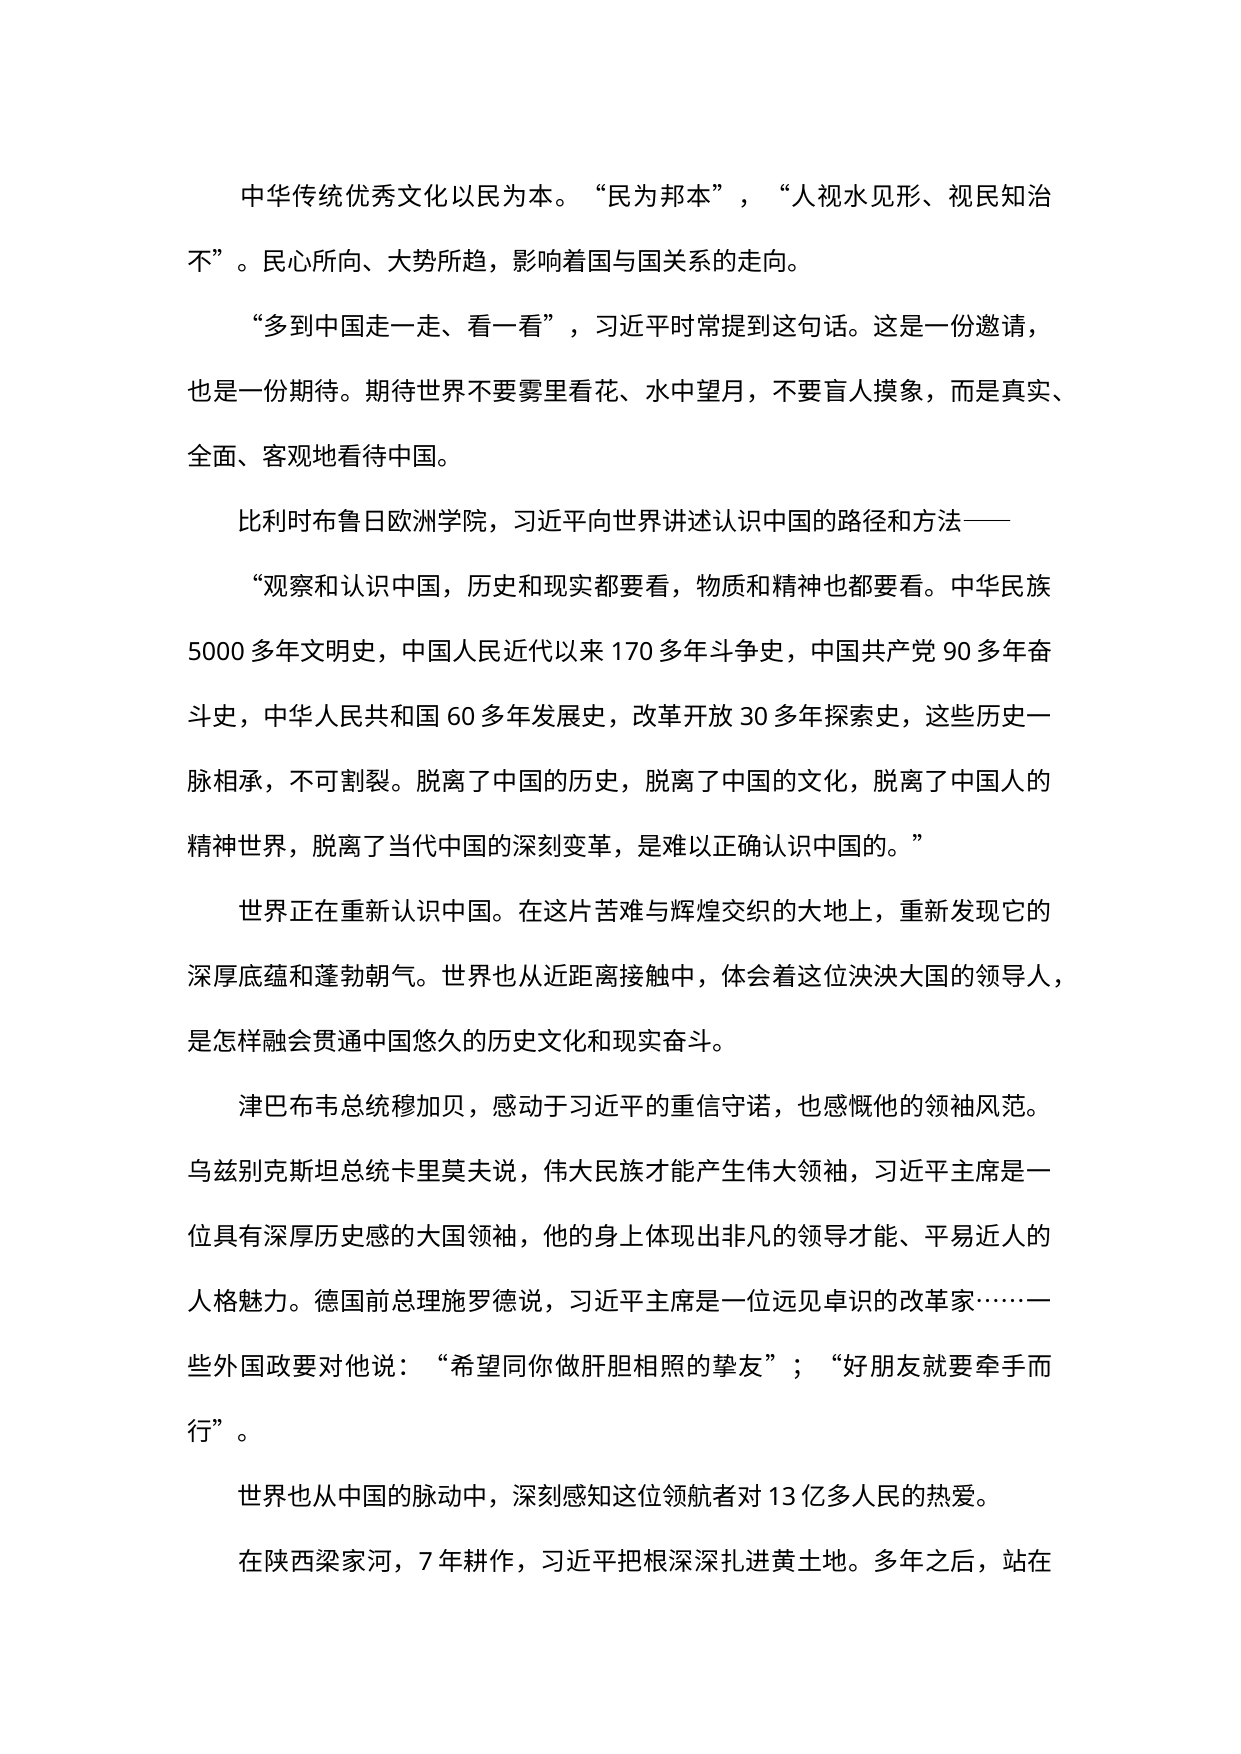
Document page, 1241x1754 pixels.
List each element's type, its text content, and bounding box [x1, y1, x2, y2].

text 中华传统优秀文化以民为本。“民为邦本”，“人视水见形、视民知治不”。民心所向、大势所趋，影响着国与国关系的走向。 [187, 162, 1053, 292]
text 世界也从中国的脉动中，深刻感知这位领航者对13亿多人民的热爱。 [187, 1462, 1053, 1527]
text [187, 1527, 1053, 1592]
text “观察和认识中国，历史和现实都要看，物质和精神也都要看。中华民族5000多年文明史，中国人民近代以来170多年斗争史，中国共产党90多年奋斗史，中华人民共和国60多年发展史，改革开放30多年探索史，这些历史一脉相承，不可割裂。脱离了中国的历史，脱离了中国的文化，脱离了中国人的精神世界，脱离了当代中国的深刻变革，是难以正确认识中国的。” [187, 552, 1053, 877]
text “多到中国走一走、看一看”，习近平时常提到这句话。这是一份邀请，也是一份期待。期待世界不要雾里看花、水中望月，不要盲人摸象，而是真实、全面、客观地看待中国。 [187, 292, 1053, 487]
text 津巴布韦总统穆加贝，感动于习近平的重信守诺，也感慨他的领袖风范。乌兹别克斯坦总统卡里莫夫说，伟大民族才能产生伟大领袖，习近平主席是一位具有深厚历史感的大国领袖，他的身上体现出非凡的领导才能、平易近人的人格魅力。德国前总理施罗德说，习近平主席是一位远见卓识的改革家……一些外国政要对他说：“希望同你做肝胆相照的挚友”；“好朋友就要牵手而行”。 [187, 1072, 1053, 1462]
text 世界正在重新认识中国。在这片苦难与辉煌交织的大地上，重新发现它的深厚底蕴和蓬勃朝气。世界也从近距离接触中，体会着这位泱泱大国的领导人，是怎样融会贯通中国悠久的历史文化和现实奋斗。 [187, 877, 1053, 1072]
text 比利时布鲁日欧洲学院，习近平向世界讲述认识中国的路径和方法—— [187, 487, 1053, 552]
